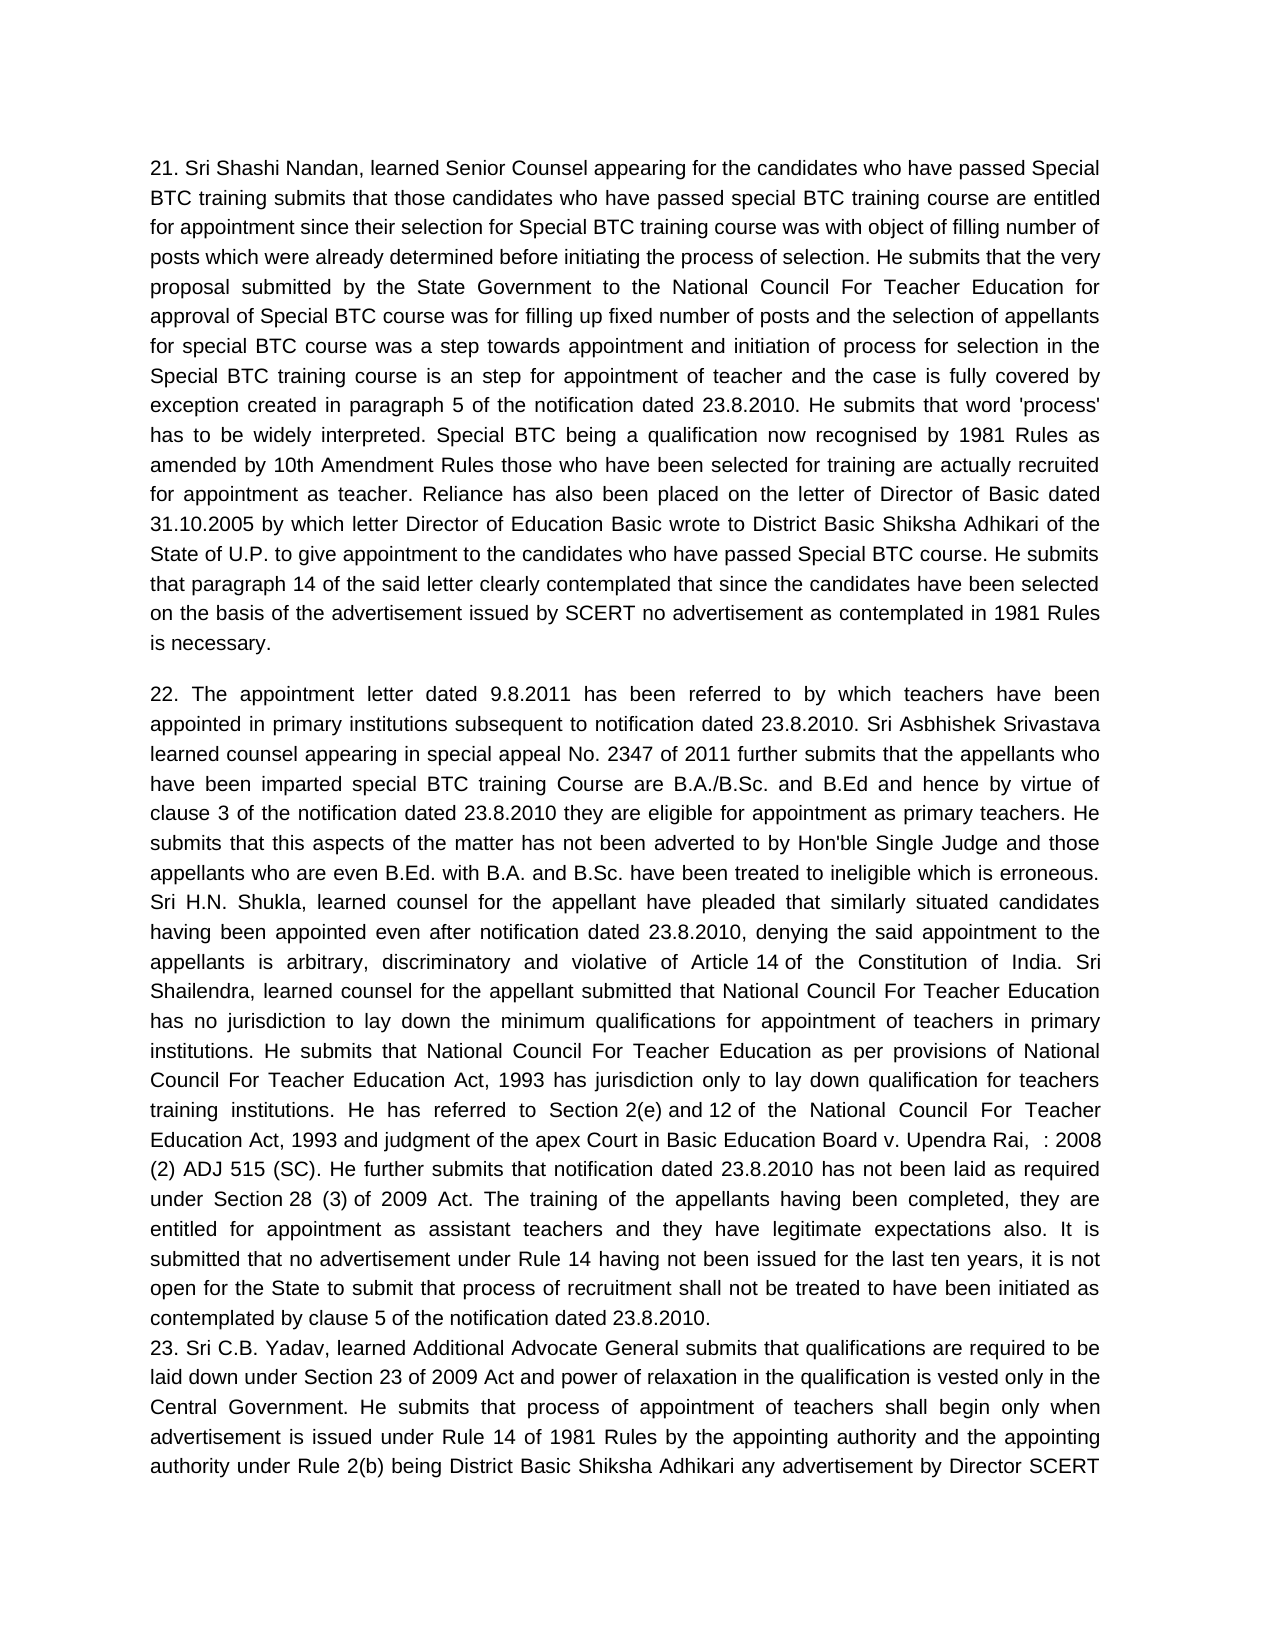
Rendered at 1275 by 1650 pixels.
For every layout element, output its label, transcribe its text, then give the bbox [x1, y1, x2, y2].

text 22. The appointment letter dated 9.8.2011 has been referred to by which teachers have been appointed in primary institutions subsequent to notification dated 23.8.2010. Sri Asbhishek Srivastava learned counsel appearing in special appeal No. 2347 of 2011 further submits that the appellants who have been imparted special BTC training Course are B.A./B.Sc. and B.Ed and hence by virtue of clause 3 of the notification dated 23.8.2010 they are eligible for appointment as primary teachers. He submits that this aspects of the matter has not been adverted to by Hon'ble Single Judge and those appellants who are even B.Ed. with B.A. and B.Sc. have been treated to ineligible which is erroneous. Sri H.N. Shukla, learned counsel for the appellant have pleaded that similarly situated candidates having been appointed even after notification dated 23.8.2010, denying the said appointment to the appellants is arbitrary, discriminatory and violative of Article 14 of the Constitution of India. Sri Shailendra, learned counsel for the appellant submitted that National Council For Teacher Education has no jurisdiction to lay down the minimum qualifications for appointment of teachers in primary institutions. He submits that National Council For Teacher Education as per provisions of National Council For Teacher Education Act, 1993 has jurisdiction only to lay down qualification for teachers training institutions. He has referred to Section 2(e) and 12 of the National Council For Teacher Education Act, 1993 and judgment of the apex Court in Basic Education Board v. Upendra Rai, : 2008 (2) ADJ 515 (SC). He further submits that notification dated 23.8.2010 has not been laid as required under Section 28 (3) of 2009 Act. The training of the appellants having been completed, they are entitled for appointment as assistant teachers and they have legitimate expectations also. It is submitted that no advertisement under Rule 14 having not been issued for the last ten years, it is not open for the State to submit that process of recruitment shall not be treated to have been initiated as contemplated by clause 5 of the notification dated 23.8.2010. [150, 677, 1102, 1330]
text 21. Sri Shashi Nandan, learned Senior Counsel appearing for the candidates who have passed Special BTC training submits that those candidates who have passed special BTC training course are entitled for appointment since their selection for Special BTC training course was with object of filling number of posts which were already determined before initiating the process of selection. He submits that the very proposal submitted by the State Government to the National Council For Teacher Education for approval of Special BTC course was for filling up fixed number of posts and the selection of appellants for special BTC course was a step towards appointment and initiation of process for selection in the Special BTC training course is an step for appointment of teacher and the case is fully covered by exception created in paragraph 5 of the notification dated 23.8.2010. He submits that word 'process' has to be widely interpreted. Special BTC being a qualification now recognised by 1981 Rules as amended by 10th Amendment Rules those who have been selected for training are actually recruited for appointment as teacher. Reliance has also been placed on the letter of Director of Basic dated 31.10.2005 by which letter Director of Education Basic wrote to District Basic Shiksha Adhikari of the State of U.P. to give appointment to the candidates who have passed Special BTC course. He submits that paragraph 14 of the said letter clearly contemplated that since the candidates have been selected on the basis of the advertisement issued by SCERT no advertisement as contemplated in 1981 Rules is necessary. [150, 150, 1102, 655]
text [150, 1330, 1102, 1478]
